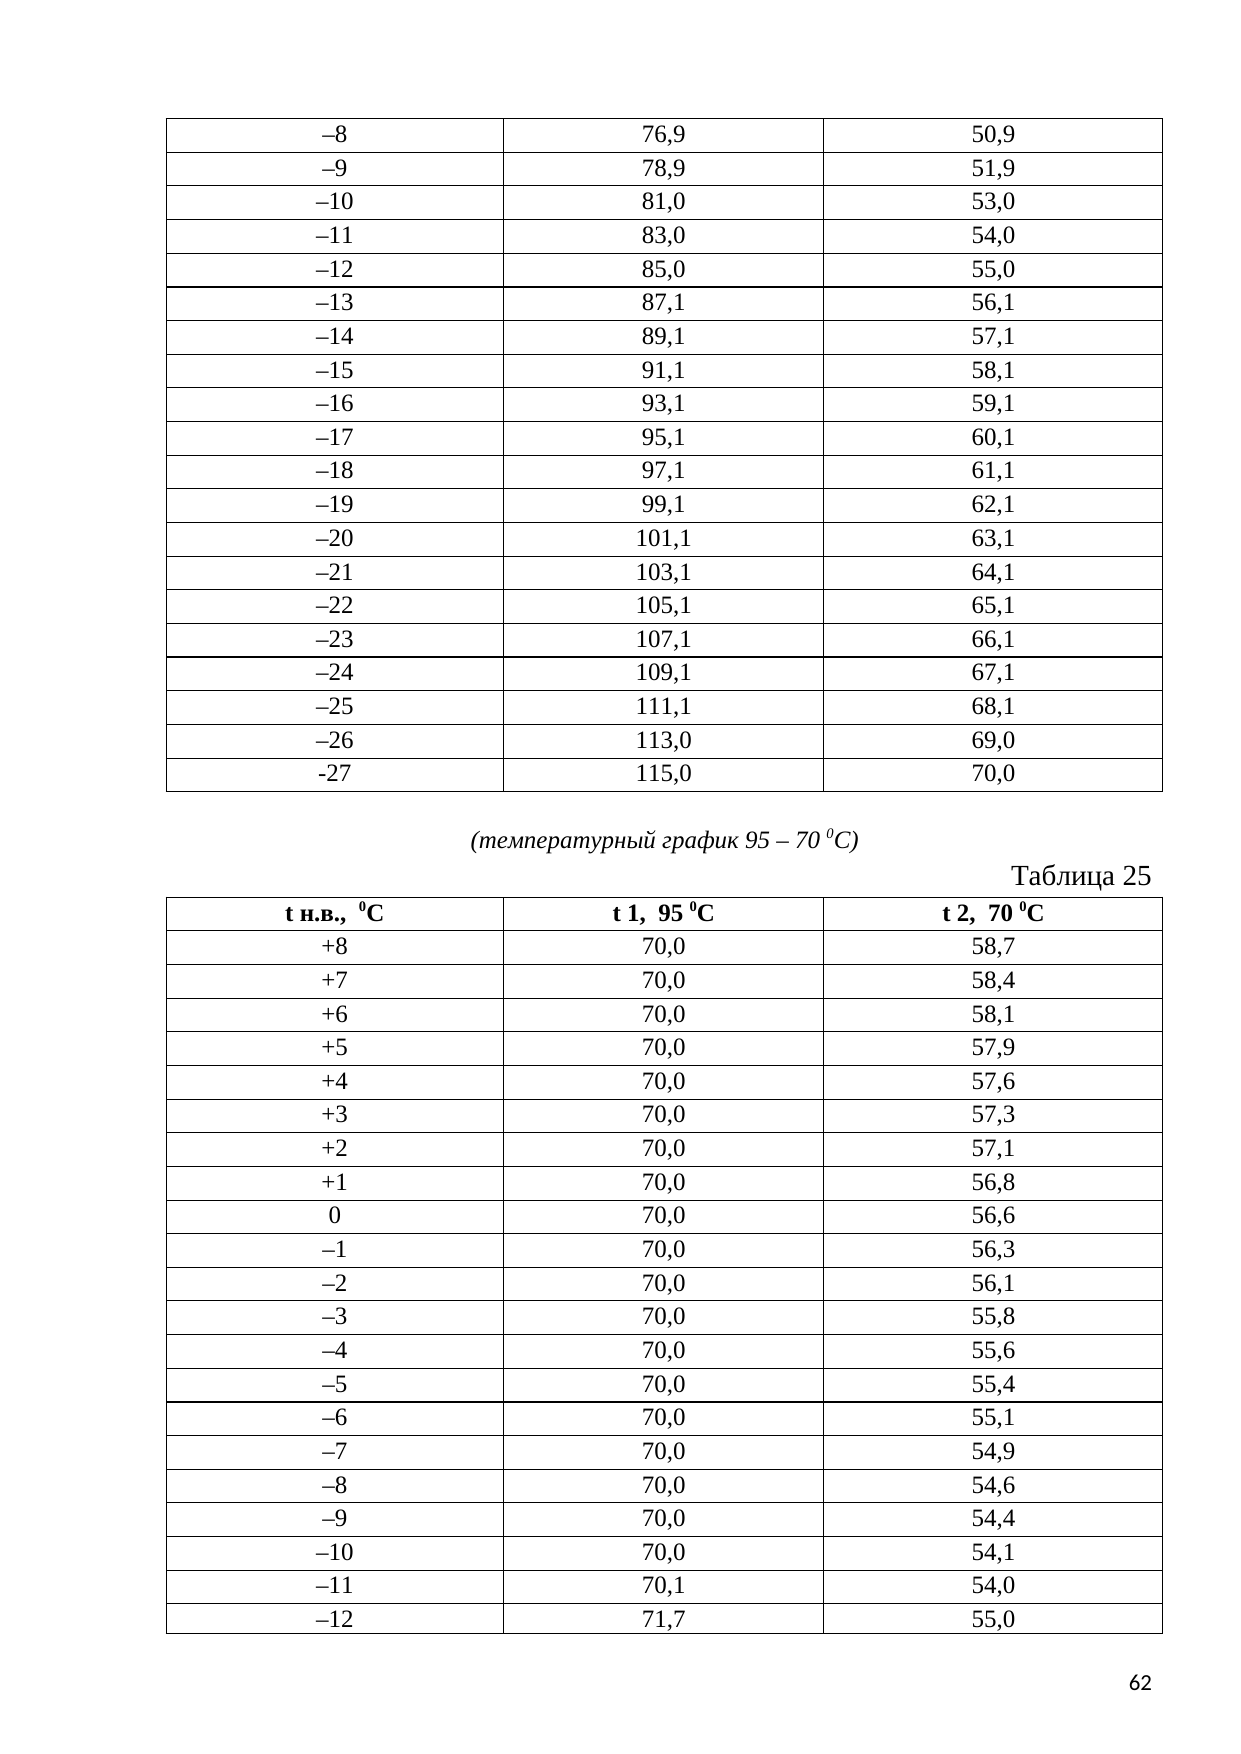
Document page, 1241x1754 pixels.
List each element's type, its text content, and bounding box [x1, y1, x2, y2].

table_header t 1, 95 0С [504, 898, 823, 930]
table_cell 70,0 [504, 1503, 823, 1536]
table_cell –14 [167, 321, 503, 354]
table_cell –25 [167, 691, 503, 724]
table_cell –26 [167, 725, 503, 757]
table_cell 57,6 [824, 1066, 1162, 1098]
table_cell 93,1 [504, 388, 823, 421]
table_cell 85,0 [504, 254, 823, 286]
table_cell 58,1 [824, 355, 1162, 387]
table_cell 68,1 [824, 691, 1162, 724]
table_cell 55,6 [824, 1335, 1162, 1368]
table_cell 70,0 [504, 1234, 823, 1267]
table_cell 56,1 [824, 1268, 1162, 1300]
table_cell 99,1 [504, 489, 823, 522]
table_cell –22 [167, 590, 503, 623]
table_cell 56,1 [824, 288, 1162, 320]
table_cell –24 [167, 658, 503, 690]
table_cell 0 [167, 1201, 503, 1233]
table_cell 65,1 [824, 590, 1162, 623]
table_cell 50,9 [824, 119, 1162, 152]
table_cell 64,1 [824, 557, 1162, 589]
table_cell 70,0 [504, 1301, 823, 1334]
table_cell –18 [167, 456, 503, 488]
table_cell 69,0 [824, 725, 1162, 757]
table_cell 70,0 [504, 1335, 823, 1368]
table_cell 70,0 [504, 1470, 823, 1502]
table_cell –1 [167, 1234, 503, 1267]
table_cell 70,0 [504, 1032, 823, 1065]
table_cell 95,1 [504, 422, 823, 454]
table_cell 56,3 [824, 1234, 1162, 1267]
table_cell 54,0 [824, 1571, 1162, 1603]
table_cell 70,0 [504, 1436, 823, 1469]
table_cell –21 [167, 557, 503, 589]
table_cell 54,6 [824, 1470, 1162, 1502]
table_cell +3 [167, 1100, 503, 1132]
table_cell 70,0 [504, 1066, 823, 1098]
table_cell 76,9 [504, 119, 823, 152]
table_cell 56,6 [824, 1201, 1162, 1233]
table_cell 70,0 [504, 1369, 823, 1401]
table_cell 70,0 [504, 1167, 823, 1199]
table_cell –10 [167, 1537, 503, 1569]
table_cell –12 [167, 254, 503, 286]
table_cell 70,0 [504, 1100, 823, 1132]
table_cell 55,8 [824, 1301, 1162, 1334]
table_cell 67,1 [824, 658, 1162, 690]
text (температурный график 95 – 70 0С) [177, 825, 1152, 854]
table_cell –20 [167, 523, 503, 556]
table_cell 57,1 [824, 321, 1162, 354]
table_cell 70,0 [504, 1133, 823, 1166]
table_cell 66,1 [824, 624, 1162, 656]
table_cell 59,1 [824, 388, 1162, 421]
table_cell –8 [167, 1470, 503, 1502]
table_cell –13 [167, 288, 503, 320]
table_cell –2 [167, 1268, 503, 1300]
table_cell 61,1 [824, 456, 1162, 488]
table_cell 111,1 [504, 691, 823, 724]
table_cell 70,0 [504, 1403, 823, 1435]
table_cell 107,1 [504, 624, 823, 656]
text Таблица 25 [177, 858, 1152, 892]
table_cell 54,1 [824, 1537, 1162, 1569]
table_cell 81,0 [504, 186, 823, 219]
table_cell 103,1 [504, 557, 823, 589]
table_cell –3 [167, 1301, 503, 1334]
table_cell 70,0 [504, 965, 823, 998]
table_cell 71,7 [504, 1604, 823, 1633]
table_cell 89,1 [504, 321, 823, 354]
table_cell –17 [167, 422, 503, 454]
table_cell 55,4 [824, 1369, 1162, 1401]
table_cell 70,1 [504, 1571, 823, 1603]
table_cell –7 [167, 1436, 503, 1469]
table_cell 58,4 [824, 965, 1162, 998]
table_cell +8 [167, 931, 503, 964]
table_cell –11 [167, 1571, 503, 1603]
table_cell 57,3 [824, 1100, 1162, 1132]
table_cell –9 [167, 1503, 503, 1536]
table_cell 115,0 [504, 759, 823, 791]
table_cell 54,9 [824, 1436, 1162, 1469]
table_cell –12 [167, 1604, 503, 1633]
table_cell 70,0 [824, 759, 1162, 791]
table_cell 78,9 [504, 153, 823, 185]
table_cell 60,1 [824, 422, 1162, 454]
table_cell 55,1 [824, 1403, 1162, 1435]
table_cell 113,0 [504, 725, 823, 757]
table_cell 58,7 [824, 931, 1162, 964]
table_cell +7 [167, 965, 503, 998]
table_cell 57,9 [824, 1032, 1162, 1065]
table_cell 70,0 [504, 999, 823, 1031]
table_cell +6 [167, 999, 503, 1031]
table_cell 70,0 [504, 1537, 823, 1569]
table_cell 97,1 [504, 456, 823, 488]
table_cell +2 [167, 1133, 503, 1166]
table_cell +4 [167, 1066, 503, 1098]
table_cell -27 [167, 759, 503, 791]
table_cell 87,1 [504, 288, 823, 320]
table_cell –23 [167, 624, 503, 656]
table_cell 58,1 [824, 999, 1162, 1031]
table_cell –6 [167, 1403, 503, 1435]
table_cell 63,1 [824, 523, 1162, 556]
table_cell 55,0 [824, 254, 1162, 286]
table_cell +1 [167, 1167, 503, 1199]
table_cell –11 [167, 220, 503, 253]
table_cell 54,4 [824, 1503, 1162, 1536]
table_cell 54,0 [824, 220, 1162, 253]
table_cell –15 [167, 355, 503, 387]
table_cell –5 [167, 1369, 503, 1401]
table_cell +5 [167, 1032, 503, 1065]
table_cell 70,0 [504, 1201, 823, 1233]
table_cell 101,1 [504, 523, 823, 556]
table_cell 57,1 [824, 1133, 1162, 1166]
table_header t 2, 70 0С [824, 898, 1162, 930]
table_cell –4 [167, 1335, 503, 1368]
table_cell 56,8 [824, 1167, 1162, 1199]
table_cell –10 [167, 186, 503, 219]
table_header t н.в., 0С [167, 898, 503, 930]
table_cell 53,0 [824, 186, 1162, 219]
table_cell 83,0 [504, 220, 823, 253]
table_cell 91,1 [504, 355, 823, 387]
table_cell 109,1 [504, 658, 823, 690]
table_cell –19 [167, 489, 503, 522]
table_cell 105,1 [504, 590, 823, 623]
table_cell 51,9 [824, 153, 1162, 185]
table_cell 55,0 [824, 1604, 1162, 1633]
table_cell –16 [167, 388, 503, 421]
table_cell –9 [167, 153, 503, 185]
table_cell –8 [167, 119, 503, 152]
table_cell 62,1 [824, 489, 1162, 522]
table_cell 70,0 [504, 1268, 823, 1300]
table_cell 70,0 [504, 931, 823, 964]
